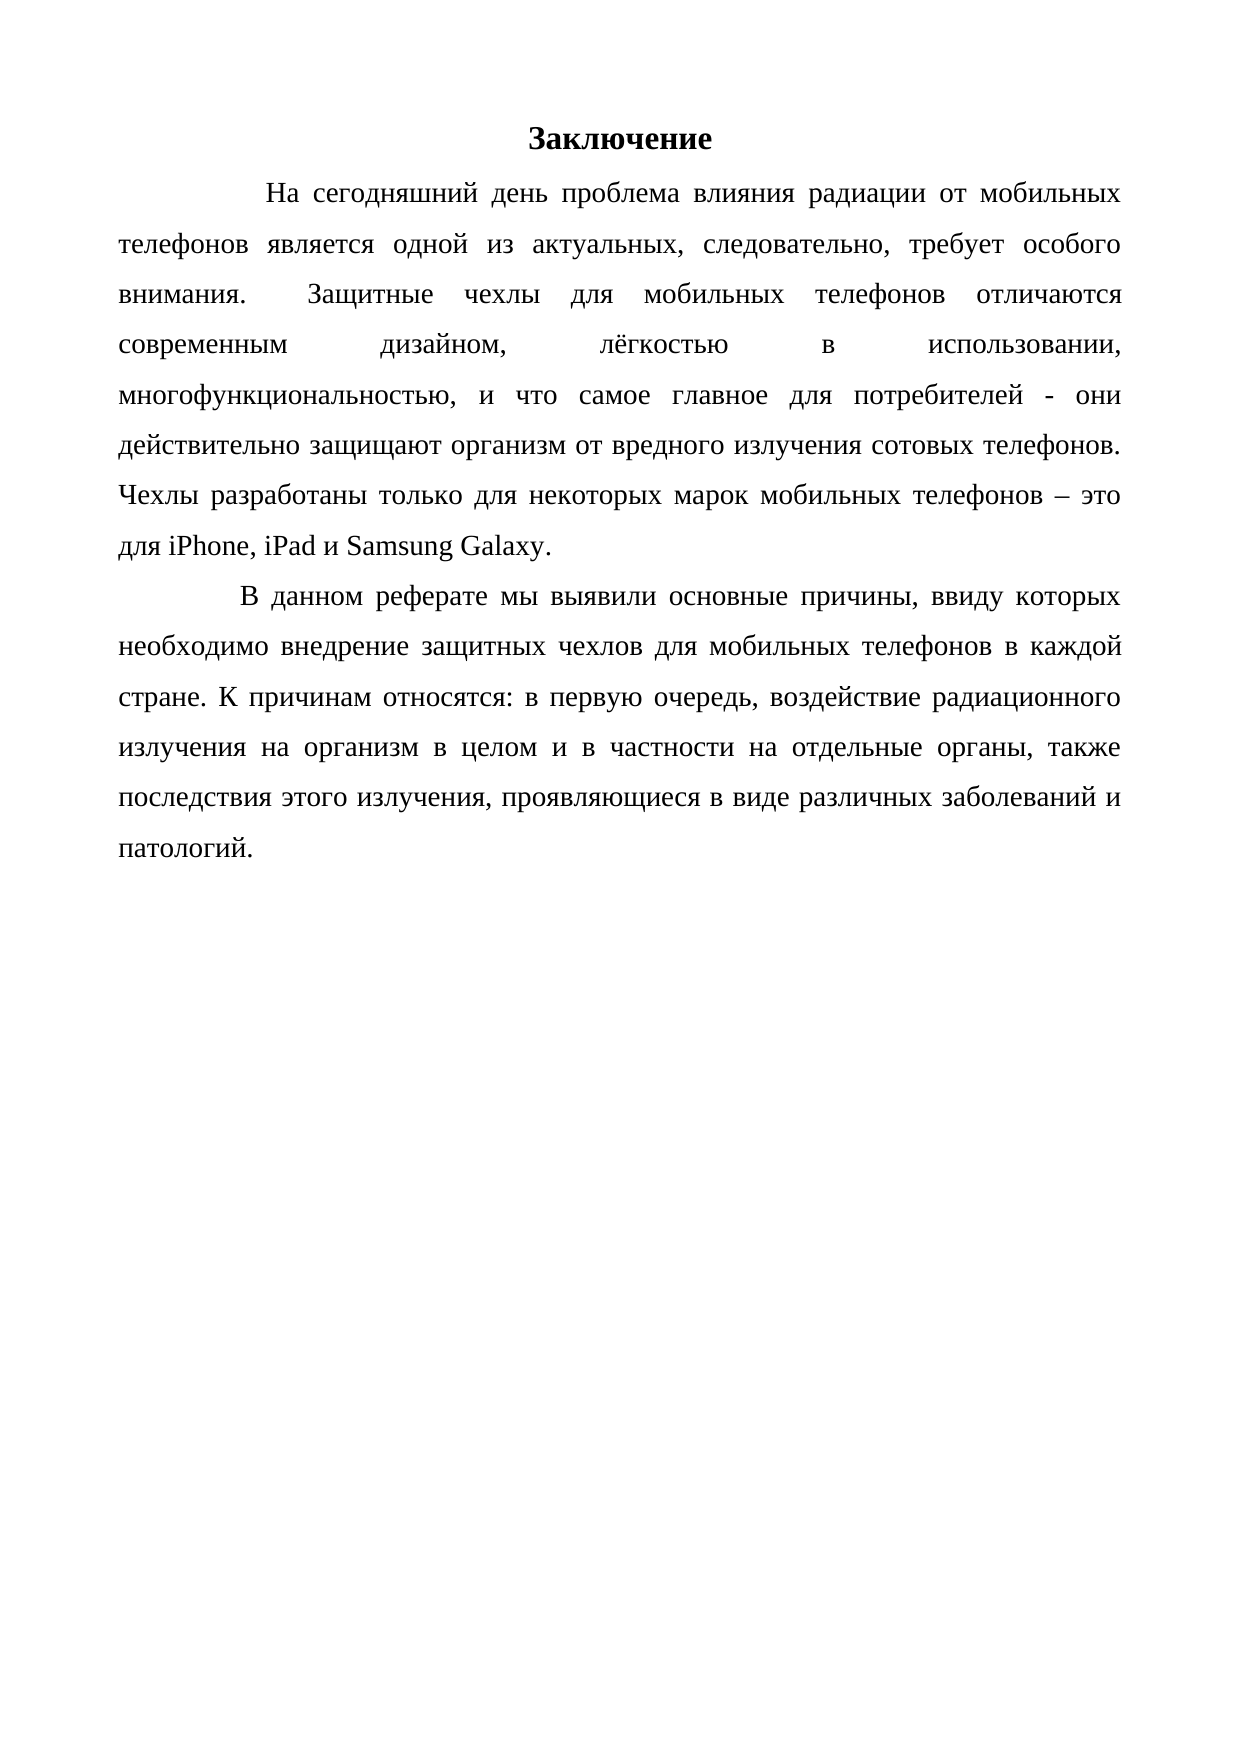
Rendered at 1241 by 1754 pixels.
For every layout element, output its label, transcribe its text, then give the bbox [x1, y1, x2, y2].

text В данном реферате мы выявили основные причины, ввиду которых необходимо внедрение защитных чехлов для мобильных телефонов в каждой стране. К причинам относятся: в первую очередь, воздействие радиационного излучения на организм в целом и в частности на отдельные органы, также последствия этого излучения, проявляющиеся в виде различных заболеваний и патологий. [118, 578, 1122, 863]
text Заключение [118, 118, 1122, 156]
text На сегодняшний день проблема влияния радиации от мобильных телефонов является одной из актуальных, следовательно, требует особого внимания. Защитные чехлы для мобильных телефонов отличаются современным дизайном, лёгкостью в использовании, многофункциональностью, и что самое главное для потребителей - они действительно защищают организм от вредного излучения сотовых телефонов. Чехлы разработаны только для некоторых марок мобильных телефонов – это для iPhone, iPad и Samsung Galaxy. [118, 176, 1122, 561]
